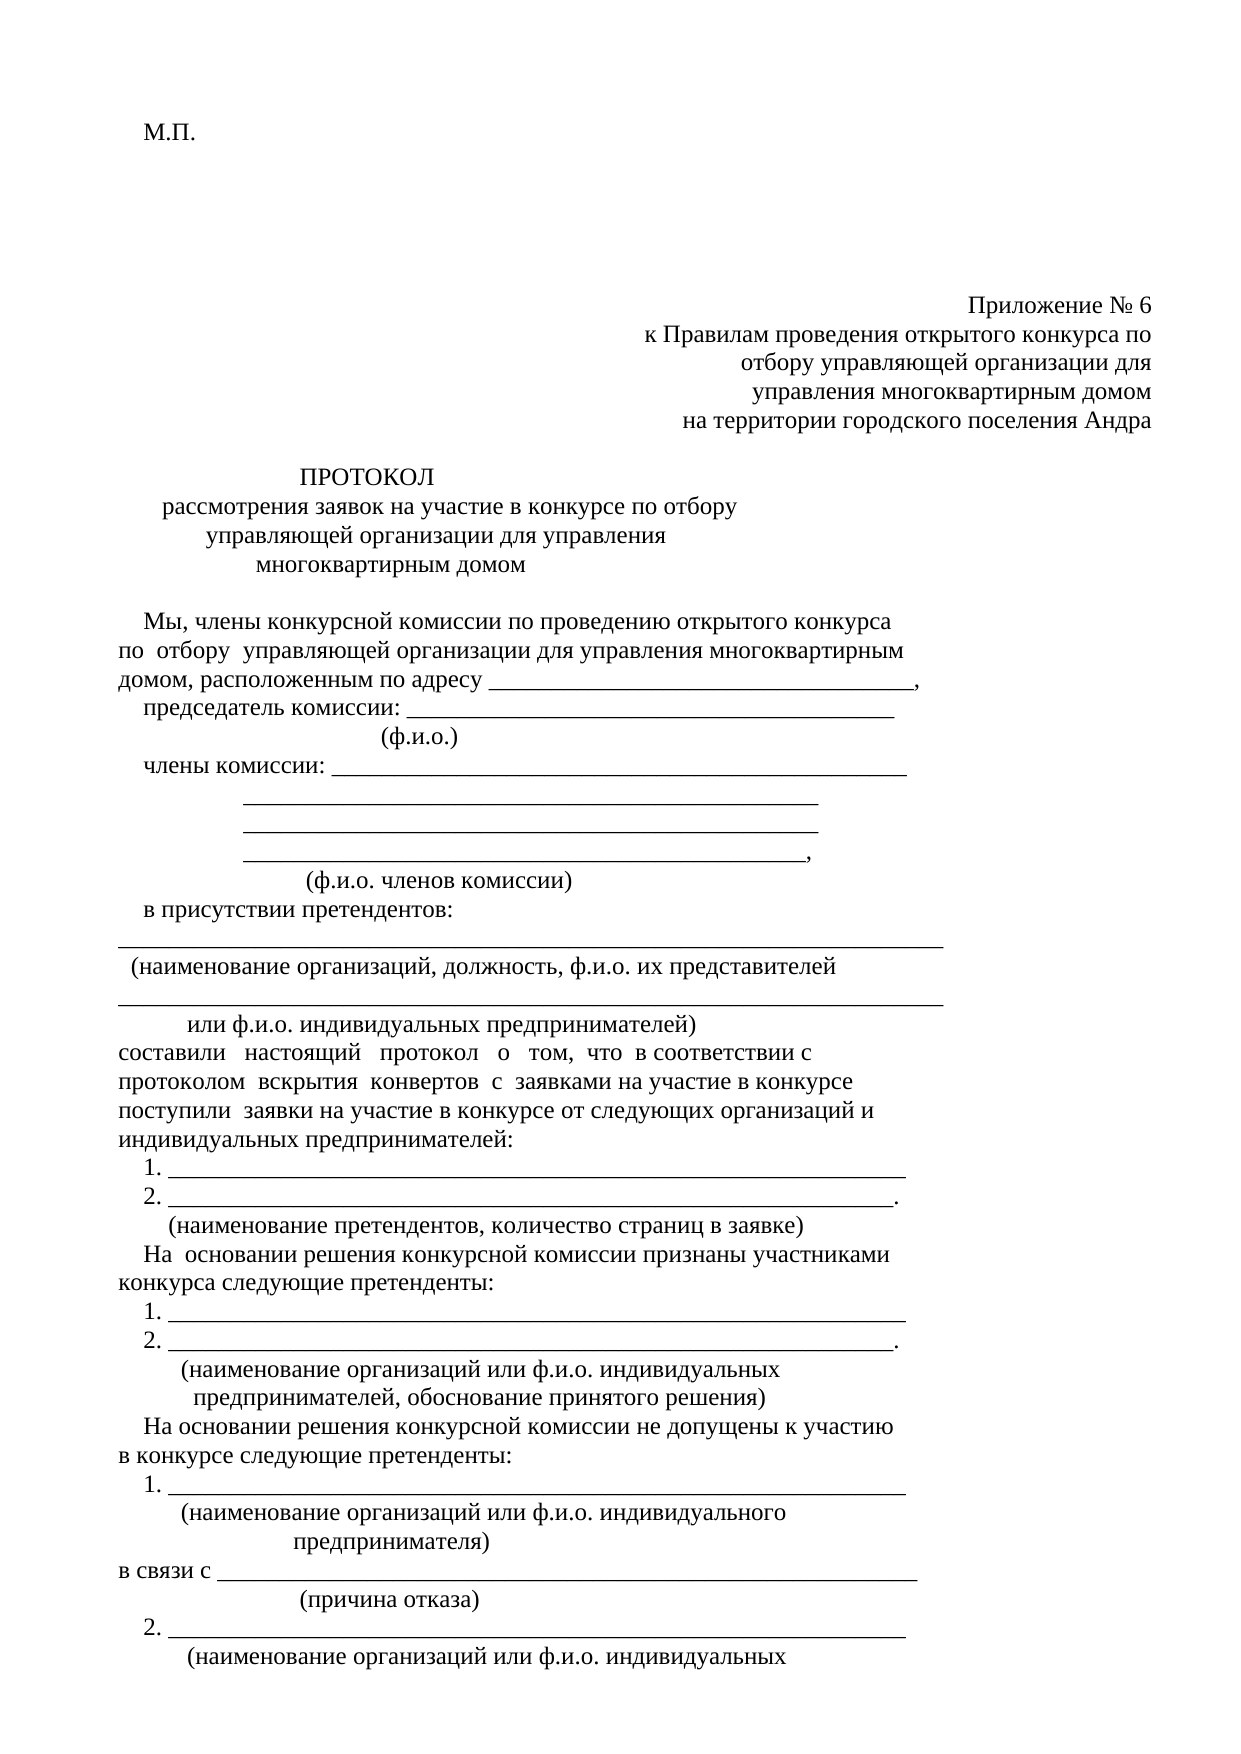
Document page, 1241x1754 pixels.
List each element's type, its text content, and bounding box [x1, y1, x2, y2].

text на территории городского поселения Андра [118, 405, 1152, 434]
text председатель комиссии: _______________________________________ [118, 692, 1152, 721]
text к Правилам проведения открытого конкурса по [118, 319, 1152, 347]
text управляющей организации для управления [118, 520, 1152, 549]
text в связи с ________________________________________________________ [118, 1555, 1152, 1584]
text На основании решения конкурсной комиссии признаны участниками [118, 1239, 1152, 1267]
text Мы, члены конкурсной комиссии по проведению открытого конкурса [118, 606, 1152, 635]
text управления многоквартирным домом [118, 376, 1152, 405]
text _____________________________________________, [118, 836, 1152, 865]
text Приложение № 6 [118, 290, 1152, 319]
text 1. ___________________________________________________________ [118, 1296, 1152, 1325]
text __________________________________________________________________ [118, 980, 1152, 1009]
text составили настоящий протокол о том, что в соответствии с [118, 1037, 1152, 1066]
text или ф.и.о. индивидуальных предпринимателей) [118, 1009, 1152, 1037]
text (наименование организаций, должность, ф.и.о. их представителей [118, 951, 1152, 980]
text __________________________________________________________________ [118, 922, 1152, 951]
text 1. ___________________________________________________________ [118, 1152, 1152, 1181]
text 1. ___________________________________________________________ [118, 1469, 1152, 1497]
text ______________________________________________ [118, 807, 1152, 836]
text в присутствии претендентов: [118, 894, 1152, 922]
text (наименование претендентов, количество страниц в заявке) [118, 1210, 1152, 1239]
text многоквартирным домом [118, 549, 1152, 577]
text (наименование организаций или ф.и.о. индивидуальных [118, 1354, 1152, 1382]
text члены комиссии: ______________________________________________ [118, 750, 1152, 779]
text поступили заявки на участие в конкурсе от следующих организаций и [118, 1095, 1152, 1124]
text (ф.и.о. членов комиссии) [118, 865, 1152, 894]
text (наименование организаций или ф.и.о. индивидуального [118, 1497, 1152, 1526]
text в конкурсе следующие претенденты: [118, 1440, 1152, 1469]
text На основании решения конкурсной комиссии не допущены к участию [118, 1411, 1152, 1440]
text (причина отказа) [118, 1584, 1152, 1612]
text рассмотрения заявок на участие в конкурсе по отбору [118, 491, 1152, 520]
text конкурса следующие претенденты: [118, 1267, 1152, 1296]
text (ф.и.о.) [118, 721, 1152, 750]
text 2. __________________________________________________________. [118, 1181, 1152, 1210]
text индивидуальных предпринимателей: [118, 1124, 1152, 1152]
text по отбору управляющей организации для управления многоквартирным [118, 635, 1152, 664]
text ПРОТОКОЛ [118, 462, 1152, 491]
text 2. __________________________________________________________. [118, 1325, 1152, 1354]
text протоколом вскрытия конвертов с заявками на участие в конкурсе [118, 1066, 1152, 1095]
text предпринимателя) [118, 1526, 1152, 1555]
text ______________________________________________ [118, 779, 1152, 807]
text (наименование организаций или ф.и.о. индивидуальных [118, 1641, 1152, 1670]
text М.П. [118, 117, 1152, 146]
text домом, расположенным по адресу __________________________________, [118, 664, 1152, 692]
text 2. ___________________________________________________________ [118, 1612, 1152, 1641]
text предпринимателей, обоснование принятого решения) [118, 1382, 1152, 1411]
text отбору управляющей организации для [118, 347, 1152, 376]
